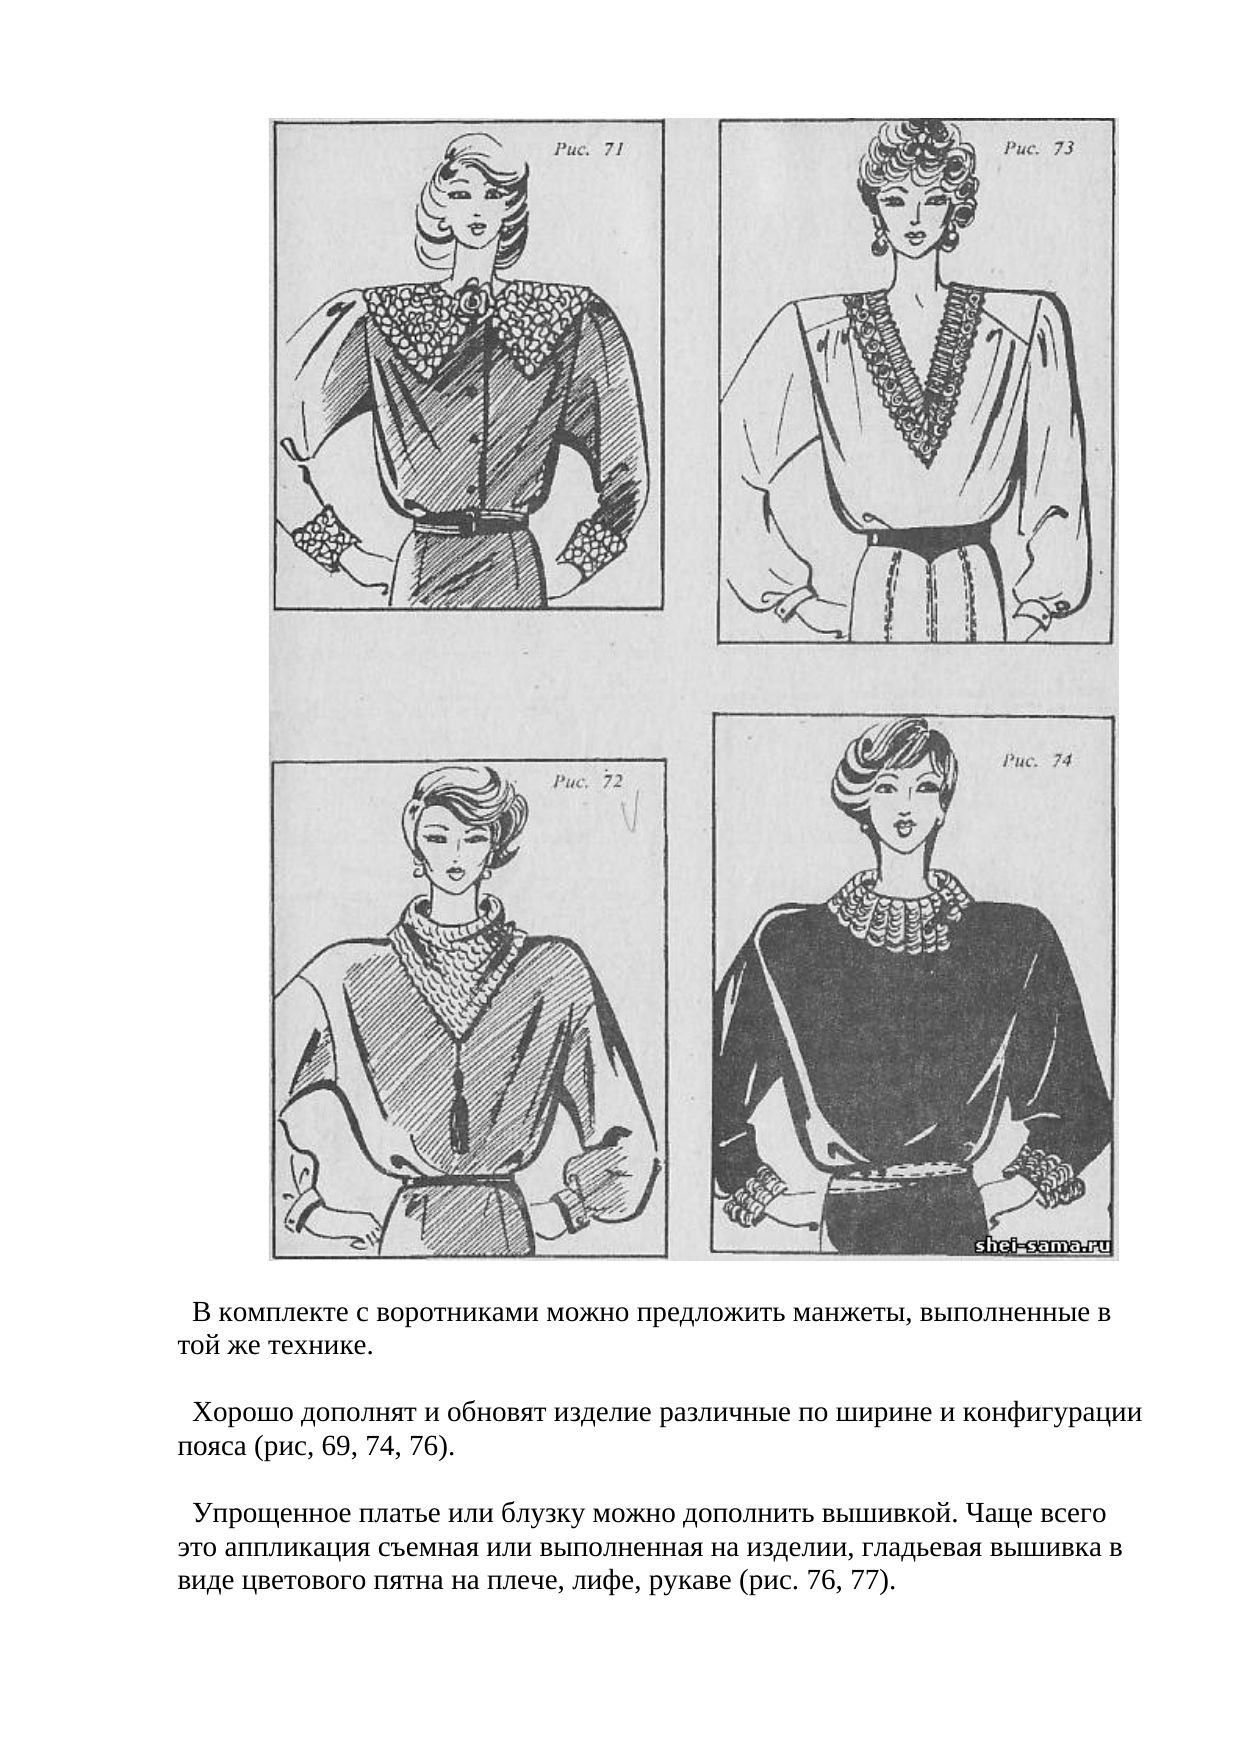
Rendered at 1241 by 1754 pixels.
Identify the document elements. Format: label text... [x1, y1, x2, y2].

picture [268, 118, 1119, 1261]
